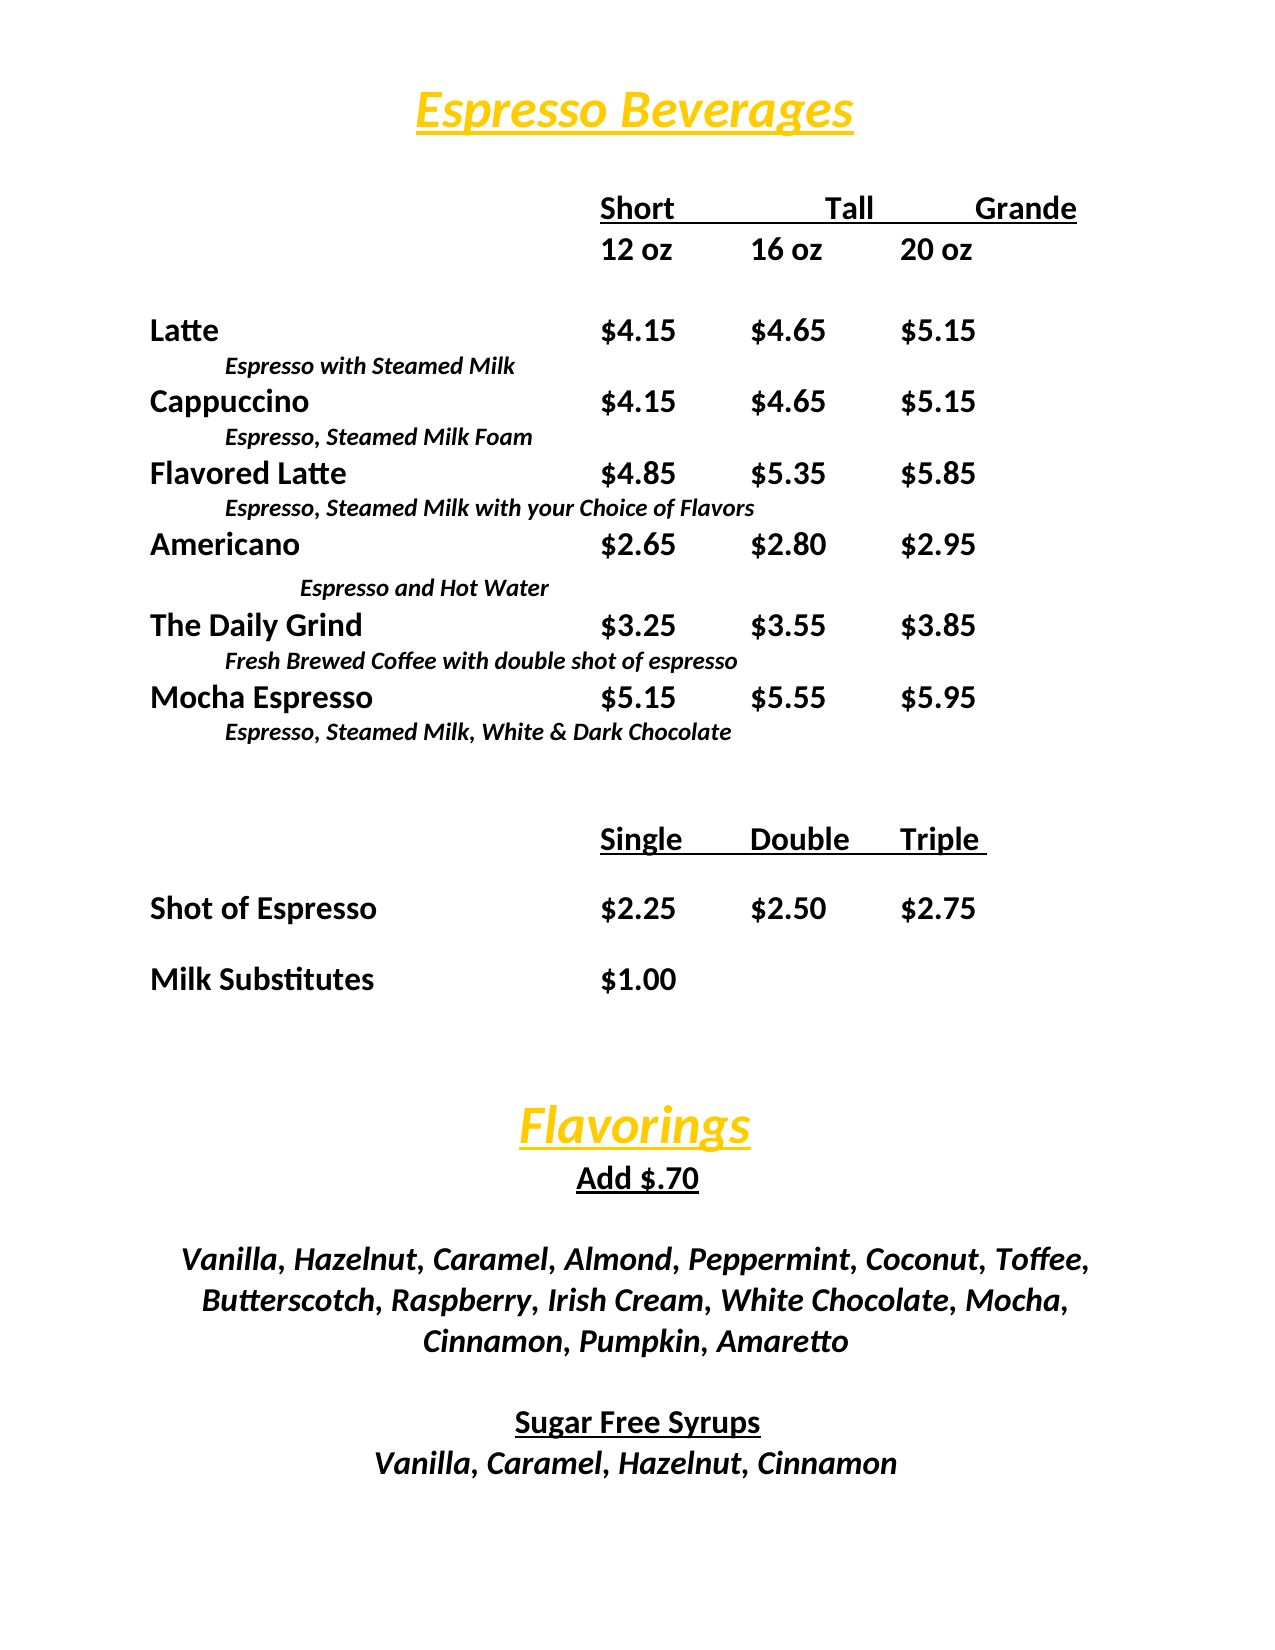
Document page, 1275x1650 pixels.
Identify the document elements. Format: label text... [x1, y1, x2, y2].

text 12 oz 16 oz 20 oz [150, 228, 1125, 268]
text Flavorings [150, 1091, 1125, 1157]
text The Daily Grind $3.25 $3.55 $3.85 [150, 604, 1125, 645]
text Espresso, Steamed Milk, White & Dark Chocolate [150, 716, 1125, 747]
text Espresso with Steamed Milk [150, 350, 1125, 380]
text Espresso Beverages [150, 75, 1125, 141]
text Espresso, Steamed Milk Foam [150, 421, 1125, 452]
text Mocha Espresso $5.15 $5.55 $5.95 [150, 676, 1125, 716]
text Short Tall Grande [150, 187, 1125, 228]
text Single Double Triple [525, 818, 1125, 859]
text Cappuccino $4.15 $4.65 $5.15 [150, 380, 1125, 421]
text Vanilla, Caramel, Hazelnut, Cinnamon [150, 1442, 1125, 1482]
text Sugar Free Syrups [150, 1401, 1125, 1442]
text Fresh Brewed Coffee with double shot of espresso [150, 645, 1125, 676]
text Vanilla, Hazelnut, Caramel, Almond, Peppermint, Coconut, Toffee, Butterscotch, Raspberry, Irish Cream, White Chocolate, Mocha, Cinnamon, Pumpkin, Amaretto [150, 1238, 1125, 1360]
text Espresso, Steamed Milk with your Choice of Flavors [150, 492, 1125, 523]
text Shot of Espresso $2.25 $2.50 $2.75 [150, 887, 1125, 928]
text Flavored Latte $4.85 $5.35 $5.85 [150, 452, 1125, 492]
text Latte $4.15 $4.65 $5.15 [150, 309, 1125, 350]
text Americano $2.65 $2.80 $2.95 Espresso and Hot Water [150, 523, 1125, 604]
text Add $.70 [150, 1157, 1125, 1197]
text Milk Substitutes $1.00 [150, 958, 1125, 999]
